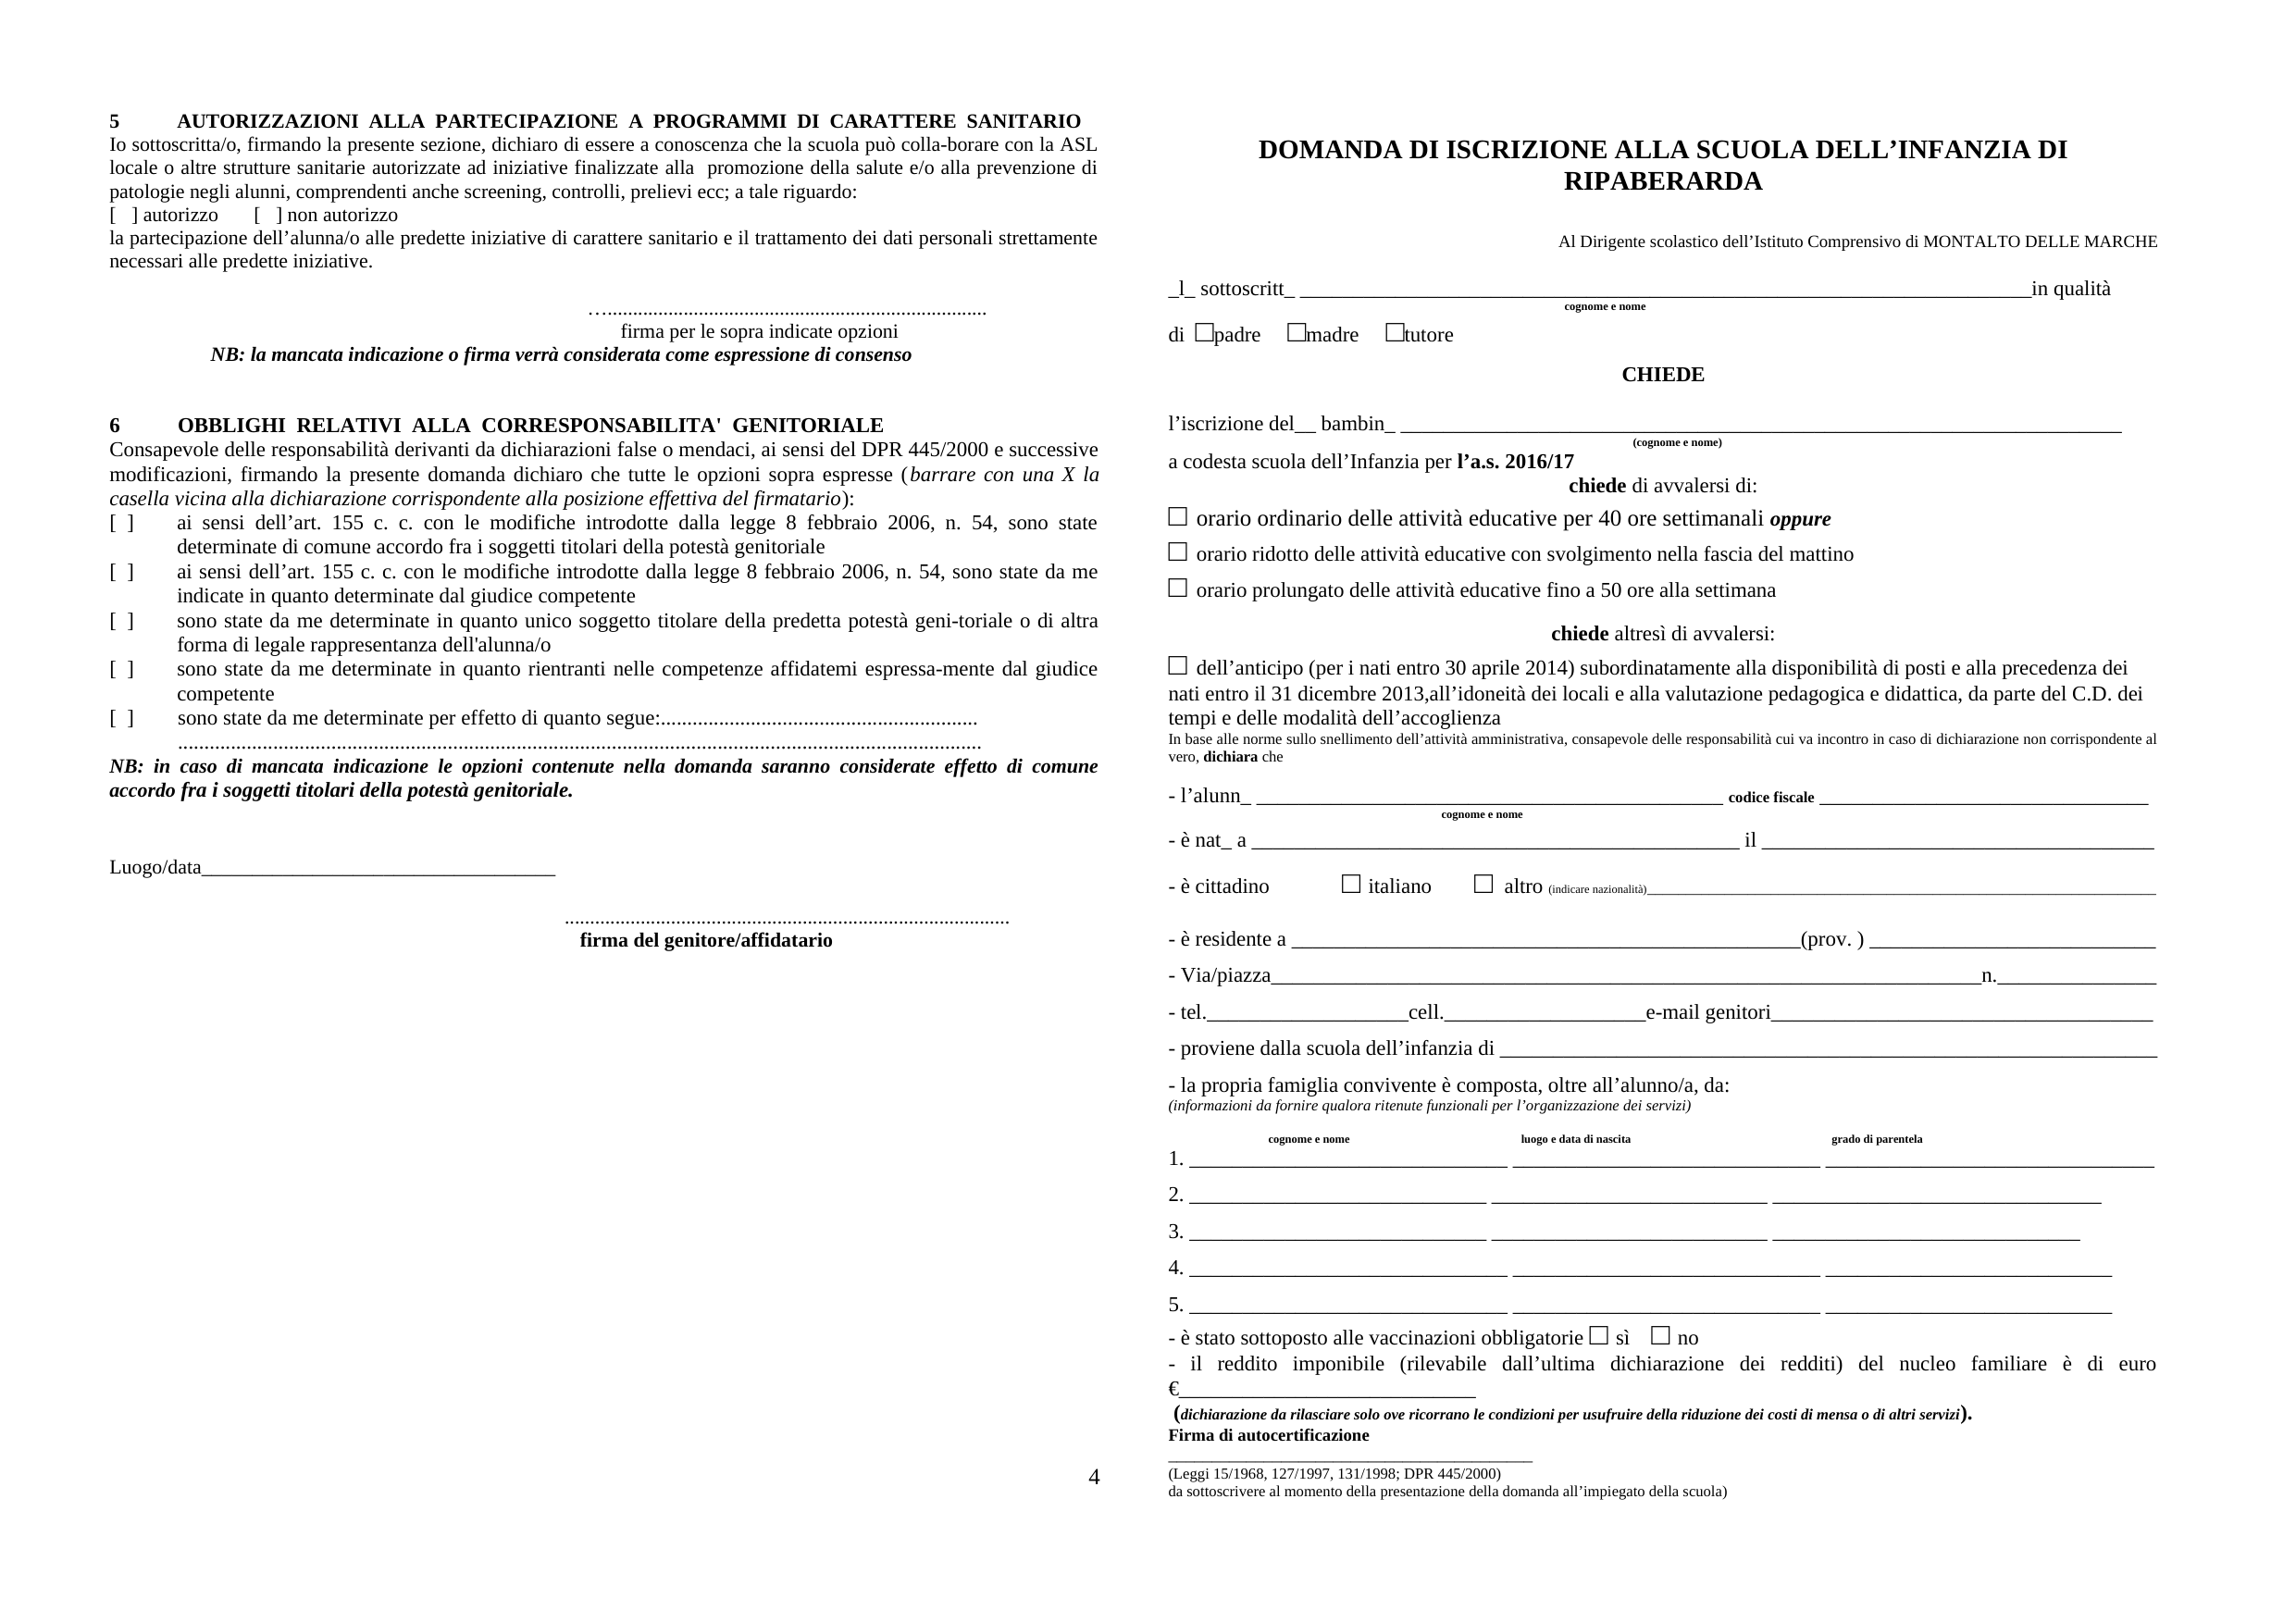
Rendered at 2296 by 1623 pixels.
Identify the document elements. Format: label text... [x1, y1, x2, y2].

text (cognome e nome) [1509, 435, 2159, 449]
text di □padre □madre □tutore [1168, 313, 2159, 349]
text tempi e delle modalità dell’accoglienza [1168, 706, 2159, 730]
text Luogo/data___________________________________ [109, 855, 1099, 878]
text Al Dirigente scolastico dell’Istituto Comprensivo di MONTALTO DELLE MARCHE [1168, 231, 2159, 251]
text firma del genitore/affidatario [109, 928, 1099, 951]
text Firma di autocertificazione [1168, 1424, 2159, 1444]
text □ dell’anticipo (per i nati entro 30 aprile 2014) subordinatamente alla disponibilità di posti e alla precedenza dei nati entro il 31 dicembre 2013,all’idoneità dei locali e alla valutazione pedagogica e didattica, da parte del C.D. dei [1168, 646, 2159, 706]
text - proviene dalla scuola dell’infanzia di ______________________________________________________________ [1168, 1035, 2159, 1060]
text 5 AUTORIZZAZIONI ALLA PARTECIPAZIONE A PROGRAMMI DI CARATTERE SANITARIO [109, 109, 1099, 132]
text ........................................................................................................................................................ [109, 729, 1099, 754]
text ........................................................................................ [109, 905, 1099, 928]
text a codesta scuola dell’Infanzia per l’a.s. 2016/17 [1168, 449, 2159, 473]
text - Via/piazza___________________________________________________________________n._______________ [1168, 962, 2159, 987]
text Io sottoscritta/o, firmando la presente sezione, dichiaro di essere a conoscenza che la scuola può colla-borare con la ASL locale o altre strutture sanitarie autorizzate ad iniziative finalizzate alla promozione della salute e/o alla prevenzione di patologie negli alunni, comprendenti anche screening, controlli, prelievi ecc; a tale riguardo: [109, 132, 1099, 203]
text 4. ______________________________ _____________________________ ___________________________ [1168, 1255, 2159, 1280]
text NB: in caso di mancata indicazione le opzioni contenute nella domanda saranno considerate effetto di comune accordo fra i soggetti titolari della potestà genitoriale. [109, 754, 1099, 801]
text cognome e nome [1564, 300, 2159, 313]
text 6 OBBLIGHI RELATIVI ALLA CORRESPONSABILITA' GENITORIALE [109, 413, 1099, 437]
text cognome e nome luogo e data di nascita grado di parentela [1236, 1132, 2159, 1146]
text (dichiarazione da rilasciare solo ove ricorrano le condizioni per usufruire della riduzione dei costi di mensa o di altri servizi). [1168, 1400, 2159, 1424]
text [ ] sono state da me determinate in quanto unico soggetto titolare della predetta potestà geni-toriale o di altra forma di legale rappresentanza dell'alunna/o [109, 608, 1099, 656]
text chiede di avvalersi di: [1168, 473, 2159, 497]
text - è nat_ a ______________________________________________ il _____________________________________ [1168, 827, 2159, 852]
text 1. ______________________________ _____________________________ _______________________________ [1168, 1146, 2159, 1170]
text □ orario ridotto delle attività educative con svolgimento nella fascia del mattino [1168, 533, 2159, 568]
text …........................................................................... [519, 296, 1099, 319]
text - è stato sottoposto alle vaccinazioni obbligatorie □ sì □ no [1168, 1316, 2159, 1352]
text cognome e nome [1305, 808, 2159, 821]
text □ orario prolungato delle attività educative fino a 50 ore alla settimana [1168, 568, 2159, 603]
text [ ] ai sensi dell’art. 155 c. c. con le modifiche introdotte dalla legge 8 febbraio 2006, n. 54, sono state determinate di comune accordo fra i soggetti titolari della potestà genitoriale [109, 510, 1099, 559]
text __________________________________________ [1168, 1444, 2159, 1465]
text 3. ____________________________ __________________________ _____________________________ [1168, 1219, 2159, 1243]
text firma per le sopra indicate opzioni [109, 319, 1099, 342]
text □ orario ordinario delle attività educative per 40 ore settimanali oppure [1168, 497, 2159, 533]
text chiede altresì di avvalersi: [1168, 622, 2159, 646]
text l’iscrizione del__ bambin_ ____________________________________________________________________ [1168, 411, 2159, 435]
text DOMANDA DI ISCRIZIONE ALLA SCUOLA DELL’INFANZIA DI [1168, 133, 2159, 165]
text [ ] ai sensi dell’art. 155 c. c. con le modifiche introdotte dalla legge 8 febbraio 2006, n. 54, sono state da me indicate in quanto determinate dal giudice competente [109, 559, 1099, 608]
text - il reddito imponibile (rilevabile dall’ultima dichiarazione dei redditi) del nucleo familiare è di euro €____________________________ [1168, 1352, 2159, 1400]
text NB: la mancata indicazione o firma verrà considerata come espressione di consenso [109, 342, 1099, 365]
text - l’alunn_ ____________________________________________ codice fiscale _______________________________ [1168, 783, 2159, 808]
text - è cittadino □ italiano □ altro (indicare nazionalità)__________________________________________________________________ [1168, 864, 2159, 899]
text _l_ sottoscritt_ _____________________________________________________________________in qualità [1168, 276, 2159, 300]
text [ ] sono state da me determinate in quanto rientranti nelle competenze affidatemi espressa-mente dal giudice competente [109, 656, 1099, 705]
text In base alle norme sullo snellimento dell’attività amministrativa, consapevole delle responsabilità cui va incontro in caso di dichiarazione non corrispondente al vero, dichiara che [1168, 730, 2159, 765]
text - la propria famiglia convivente è composta, oltre all’alunno/a, da: [1168, 1072, 2159, 1096]
text (Leggi 15/1968, 127/1997, 131/1998; DPR 445/2000) [1168, 1465, 2159, 1482]
text RIPABERARDA [1168, 165, 2159, 196]
text - tel.___________________cell.___________________e-mail genitori____________________________________ [1168, 999, 2159, 1023]
text Consapevole delle responsabilità derivanti da dichiarazioni false o mendaci, ai sensi del DPR 445/2000 e successive modificazioni, firmando la presente domanda dichiaro che tutte le opzioni sopra espresse (barrare con una X la casella vicina alla dichiarazione corrispondente alla posizione effettiva del firmatario): [109, 437, 1099, 510]
text 5. ______________________________ _____________________________ ___________________________ [1168, 1292, 2159, 1316]
text da sottoscrivere al momento della presentazione della domanda all’impiegato della scuola) [1168, 1482, 2159, 1500]
text [ ] autorizzo [ ] non autorizzo [109, 203, 1099, 226]
text la partecipazione dell’alunna/o alle predette iniziative di carattere sanitario e il trattamento dei dati personali strettamente necessari alle predette iniziative. [109, 226, 1099, 272]
text CHIEDE [1168, 362, 2159, 387]
text [ ] sono state da me determinate per effetto di quanto segue:............................................................ [109, 705, 1099, 729]
text - è residente a ________________________________________________(prov. ) ___________________________ [1168, 926, 2159, 950]
text 2. ____________________________ __________________________ _______________________________ [1168, 1182, 2159, 1207]
text (informazioni da fornire qualora ritenute funzionali per l’organizzazione dei servizi) [1168, 1096, 2159, 1114]
text 4 [109, 1463, 1099, 1489]
